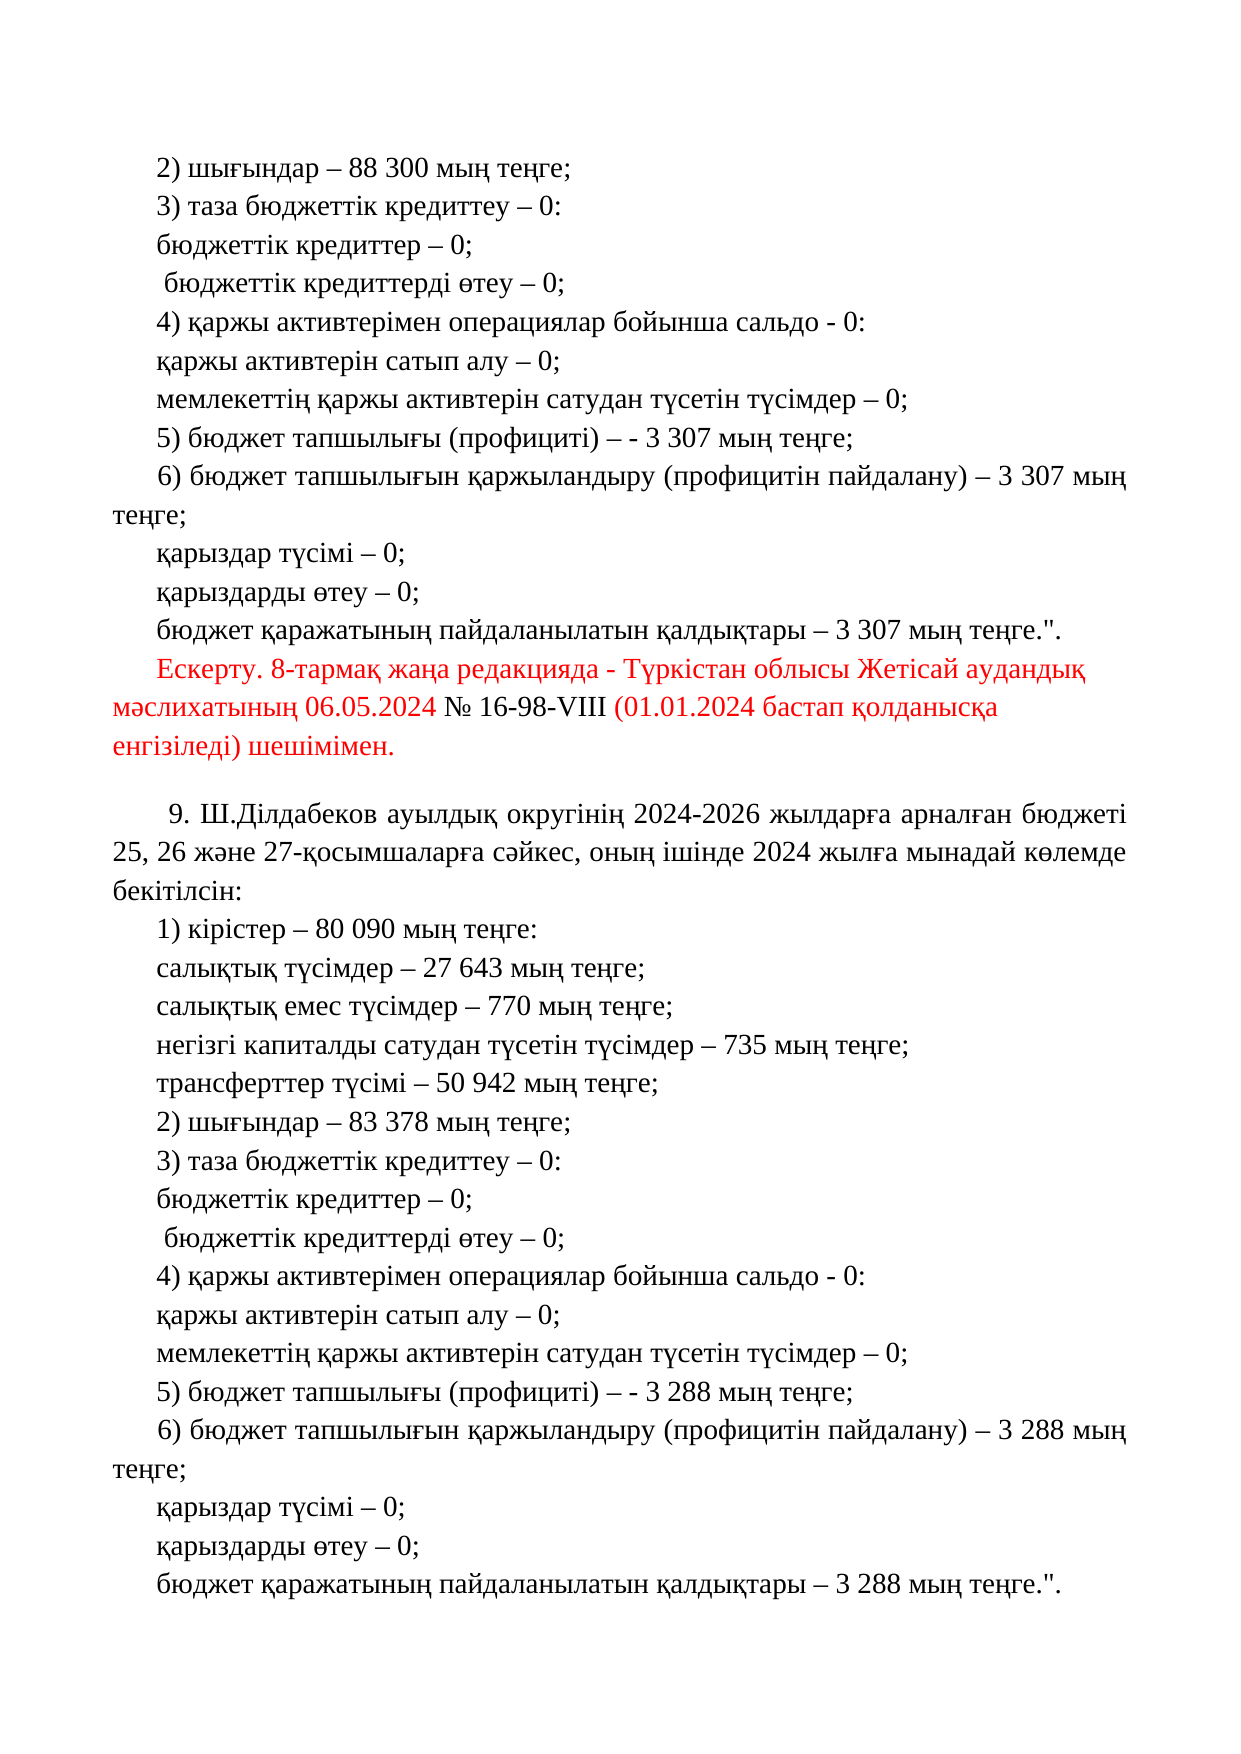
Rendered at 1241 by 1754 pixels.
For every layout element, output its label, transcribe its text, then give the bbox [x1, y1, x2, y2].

text 4) қаржы активтерімен операциялар бойынша сальдо - 0: [112, 1258, 1128, 1292]
text 3) таза бюджеттiк кредиттеу – 0: [112, 188, 1128, 222]
text бюджеттік кредиттер – 0; [112, 1181, 1128, 1215]
text бюджеттік кредиттер – 0; [112, 227, 1128, 261]
text 5) бюджет тапшылығы (профициті) – - 3 288 мың теңге; [112, 1374, 1128, 1407]
text 4) қаржы активтерімен операциялар бойынша сальдо - 0: [112, 304, 1128, 338]
text мемлекеттің қаржы активтерін сатудан түсетін түсімдер – 0; [112, 381, 1128, 415]
text 9. Ш.Ділдабеков ауылдық округінің 2024-2026 жылдарға арналған бюджеті 25, 26 және 27-қосымшаларға сәйкес, оның ішінде 2024 жылға мынадай көлемде бекiтiлсiн: [112, 796, 1128, 906]
text бюджет қаражатының пайдаланылатын қалдықтары – 3 288 мың теңге.". [112, 1567, 1128, 1600]
text бюджеттік кредиттерді өтеу – 0; [112, 266, 1128, 299]
text 2) шығындар – 88 300 мың теңге; [112, 150, 1128, 183]
text Ескерту. 8-тармақ жаңа редакцияда - Түркістан облысы Жетісай аудандық мәслихатының 06.05.2024 № 16-98-VІIІ (01.01.2024 бастап қолданысқа енгізіледі) шешiмiмен. [112, 651, 1128, 792]
text салықтық түсiмдер – 27 643 мың теңге; [112, 950, 1128, 983]
text қаржы активтерін сатып алу – 0; [112, 343, 1128, 376]
text қарыздар түсімі – 0; [112, 535, 1128, 569]
text негiзгi капиталды сатудан түсетiн түсiмдер – 735 мың теңге; [112, 1027, 1128, 1061]
text қарыздар түсімі – 0; [112, 1489, 1128, 1523]
text бюджеттік кредиттерді өтеу – 0; [112, 1220, 1128, 1253]
text 2) шығындар – 83 378 мың теңге; [112, 1104, 1128, 1138]
text бюджет қаражатының пайдаланылатын қалдықтары – 3 307 мың теңге.". [112, 612, 1128, 646]
text 6) бюджет тапшылығын қаржыландыру (профицитін пайдалану) – 3 307 мың теңге; [112, 458, 1128, 530]
text 6) бюджет тапшылығын қаржыландыру (профицитін пайдалану) – 3 288 мың теңге; [112, 1412, 1128, 1484]
text салықтық емес түсiмдер – 770 мың теңге; [112, 988, 1128, 1022]
text мемлекеттің қаржы активтерін сатудан түсетін түсімдер – 0; [112, 1335, 1128, 1369]
text 5) бюджет тапшылығы (профициті) – - 3 307 мың теңге; [112, 420, 1128, 453]
text 1) кiрiстер – 80 090 мың теңге: [112, 911, 1128, 945]
text қарыздарды өтеу – 0; [112, 574, 1128, 607]
text 3) таза бюджеттiк кредиттеу – 0: [112, 1143, 1128, 1176]
text трансферттер түсiмi – 50 942 мың теңге; [112, 1066, 1128, 1099]
text қарыздарды өтеу – 0; [112, 1528, 1128, 1562]
text қаржы активтерін сатып алу – 0; [112, 1297, 1128, 1330]
